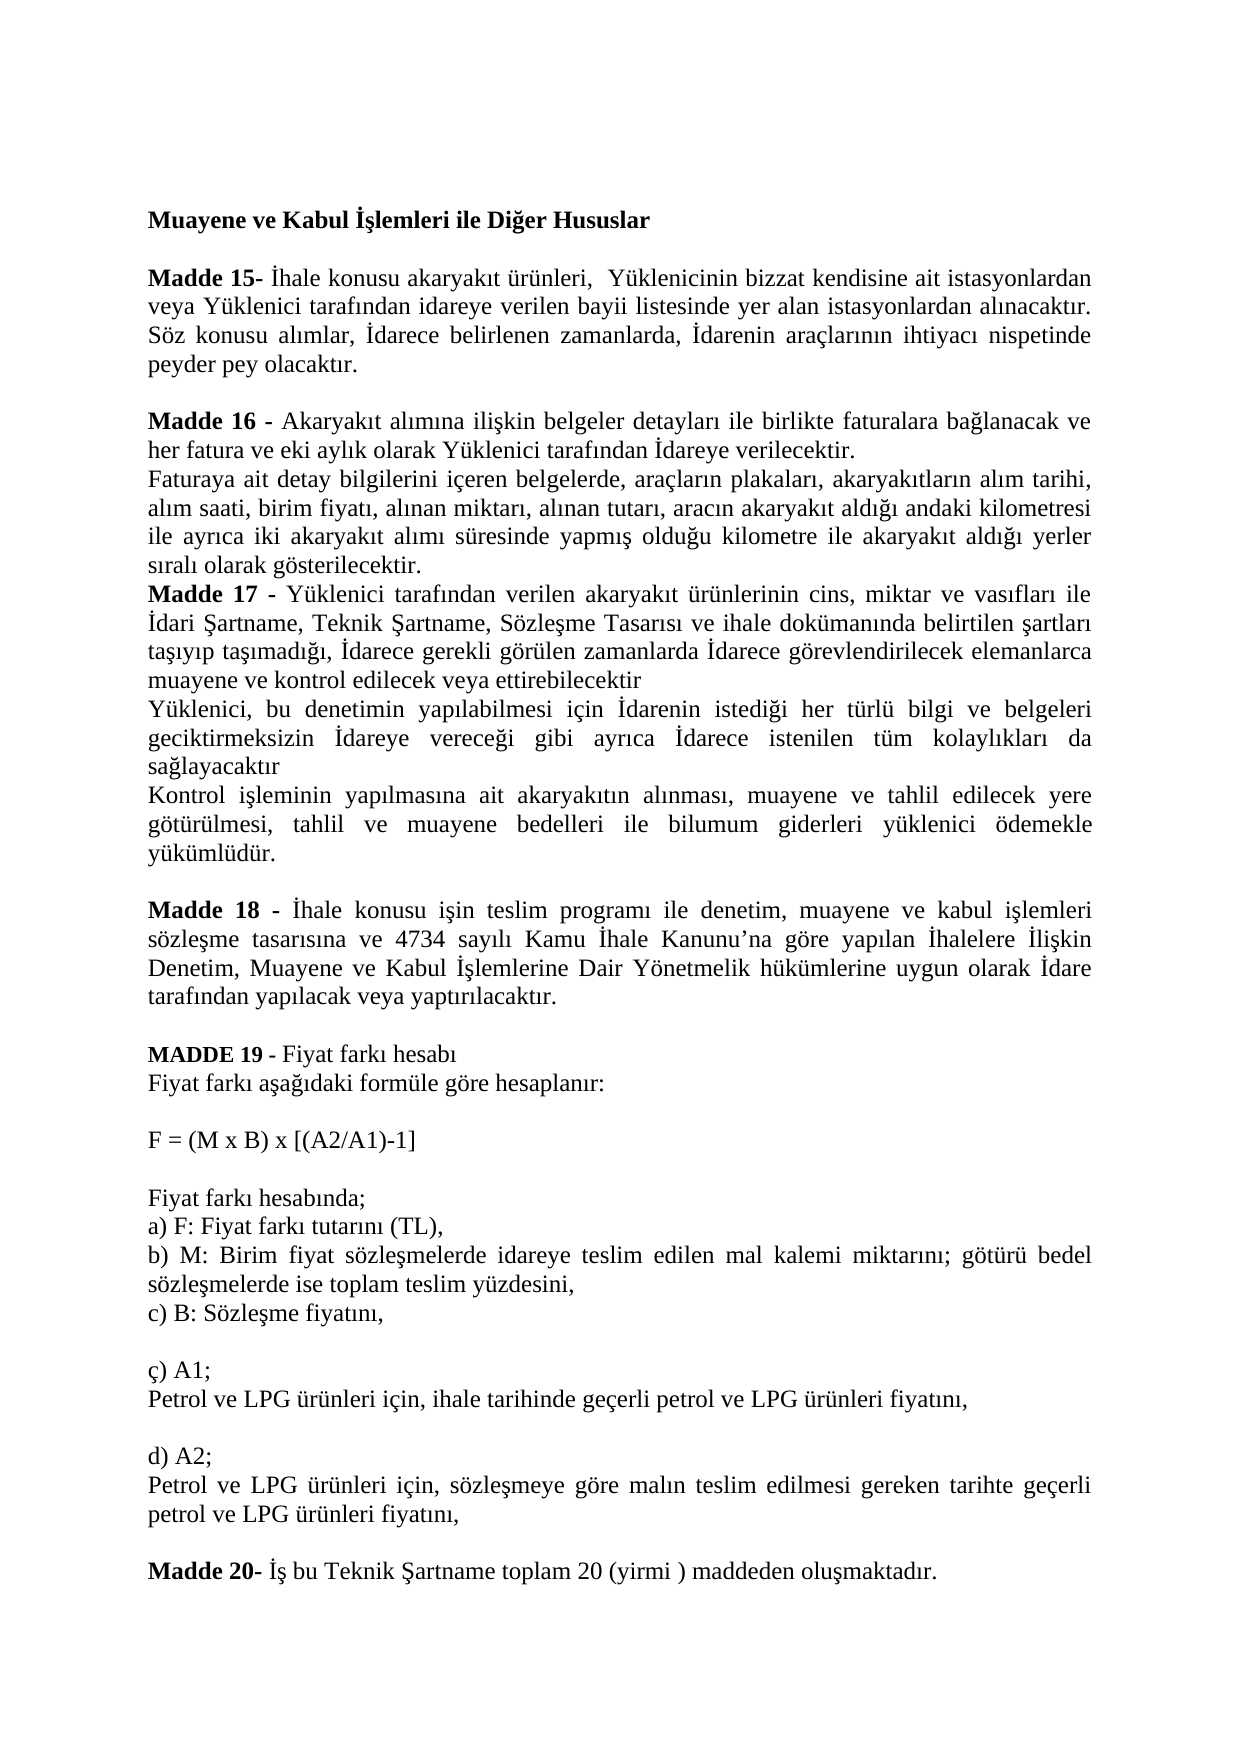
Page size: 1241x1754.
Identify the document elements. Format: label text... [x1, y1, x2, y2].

text Madde 20- İş bu Teknik Şartname toplam 20 (yirmi ) maddeden oluşmaktadır. [148, 1556, 1093, 1585]
text Petrol ve LPG ürünleri için, sözleşmeye göre malın teslim edilmesi gereken tarihte geçerli petrol ve LPG ürünleri fiyatını, [148, 1470, 1093, 1528]
text b) M: Birim fiyat sözleşmelerde idareye teslim edilen mal kalemi miktarını; götürü bedel sözleşmelerde ise toplam teslim yüzdesini, [148, 1240, 1093, 1298]
text MADDE 19 - Fiyat farkı hesabı [148, 1039, 1093, 1068]
text Fiyat farkı aşağıdaki formüle göre hesaplanır: [148, 1068, 1093, 1096]
text d) A2; [148, 1441, 1093, 1470]
text Madde 17 - Yüklenici tarafından verilen akaryakıt ürünlerinin cins, miktar ve vasıfları ile İdari Şartname, Teknik Şartname, Sözleşme Tasarısı ve ihale dokümanında belirtilen şartları taşıyıp taşımadığı, İdarece gerekli görülen zamanlarda İdarece görevlendirilecek elemanlarca muayene ve kontrol edilecek veya ettirebilecektir [148, 579, 1093, 694]
text Madde 16 - Akaryakıt alımına ilişkin belgeler detayları ile birlikte faturalara bağlanacak ve her fatura ve eki aylık olarak Yüklenici tarafından İdareye verilecektir. [148, 406, 1093, 464]
text Faturaya ait detay bilgilerini içeren belgelerde, araçların plakaları, akaryakıtların alım tarihi, alım saati, birim fiyatı, alınan miktarı, alınan tutarı, aracın akaryakıt aldığı andaki kilometresi ile ayrıca iki akaryakıt alımı süresinde yapmış olduğu kilometre ile akaryakıt aldığı yerler sıralı olarak gösterilecektir. [148, 464, 1093, 579]
text Fiyat farkı hesabında; [148, 1183, 1093, 1211]
text Petrol ve LPG ürünleri için, ihale tarihinde geçerli petrol ve LPG ürünleri fiyatını, [148, 1384, 1093, 1413]
text ç) A1; [148, 1355, 1093, 1384]
text Muayene ve Kabul İşlemleri ile Diğer Hususlar [148, 205, 1093, 234]
text c) B: Sözleşme fiyatını, [148, 1298, 1093, 1326]
text Yüklenici, bu denetimin yapılabilmesi için İdarenin istediği her türlü bilgi ve belgeleri geciktirmeksizin İdareye vereceği gibi ayrıca İdarece istenilen tüm kolaylıkları da sağlayacaktır [148, 694, 1093, 780]
text Madde 15- İhale konusu akaryakıt ürünleri, Yüklenicinin bizzat kendisine ait istasyonlardan veya Yüklenici tarafından idareye verilen bayii listesinde yer alan istasyonlardan alınacaktır. Söz konusu alımlar, İdarece belirlenen zamanlarda, İdarenin araçlarının ihtiyacı nispetinde peyder pey olacaktır. [148, 263, 1093, 378]
text F = (M x B) x [(A2/A1)-1] [148, 1125, 1093, 1154]
text a) F: Fiyat farkı tutarını (TL), [148, 1211, 1093, 1240]
text Madde 18 - İhale konusu işin teslim programı ile denetim, muayene ve kabul işlemleri sözleşme tasarısına ve 4734 sayılı Kamu İhale Kanunu’na göre yapılan İhalelere İlişkin Denetim, Muayene ve Kabul İşlemlerine Dair Yönetmelik hükümlerine uygun olarak İdare tarafından yapılacak veya yaptırılacaktır. [148, 895, 1093, 1010]
text Kontrol işleminin yapılmasına ait akaryakıtın alınması, muayene ve tahlil edilecek yere götürülmesi, tahlil ve muayene bedelleri ile bilumum giderleri yüklenici ödemekle yükümlüdür. [148, 780, 1093, 866]
